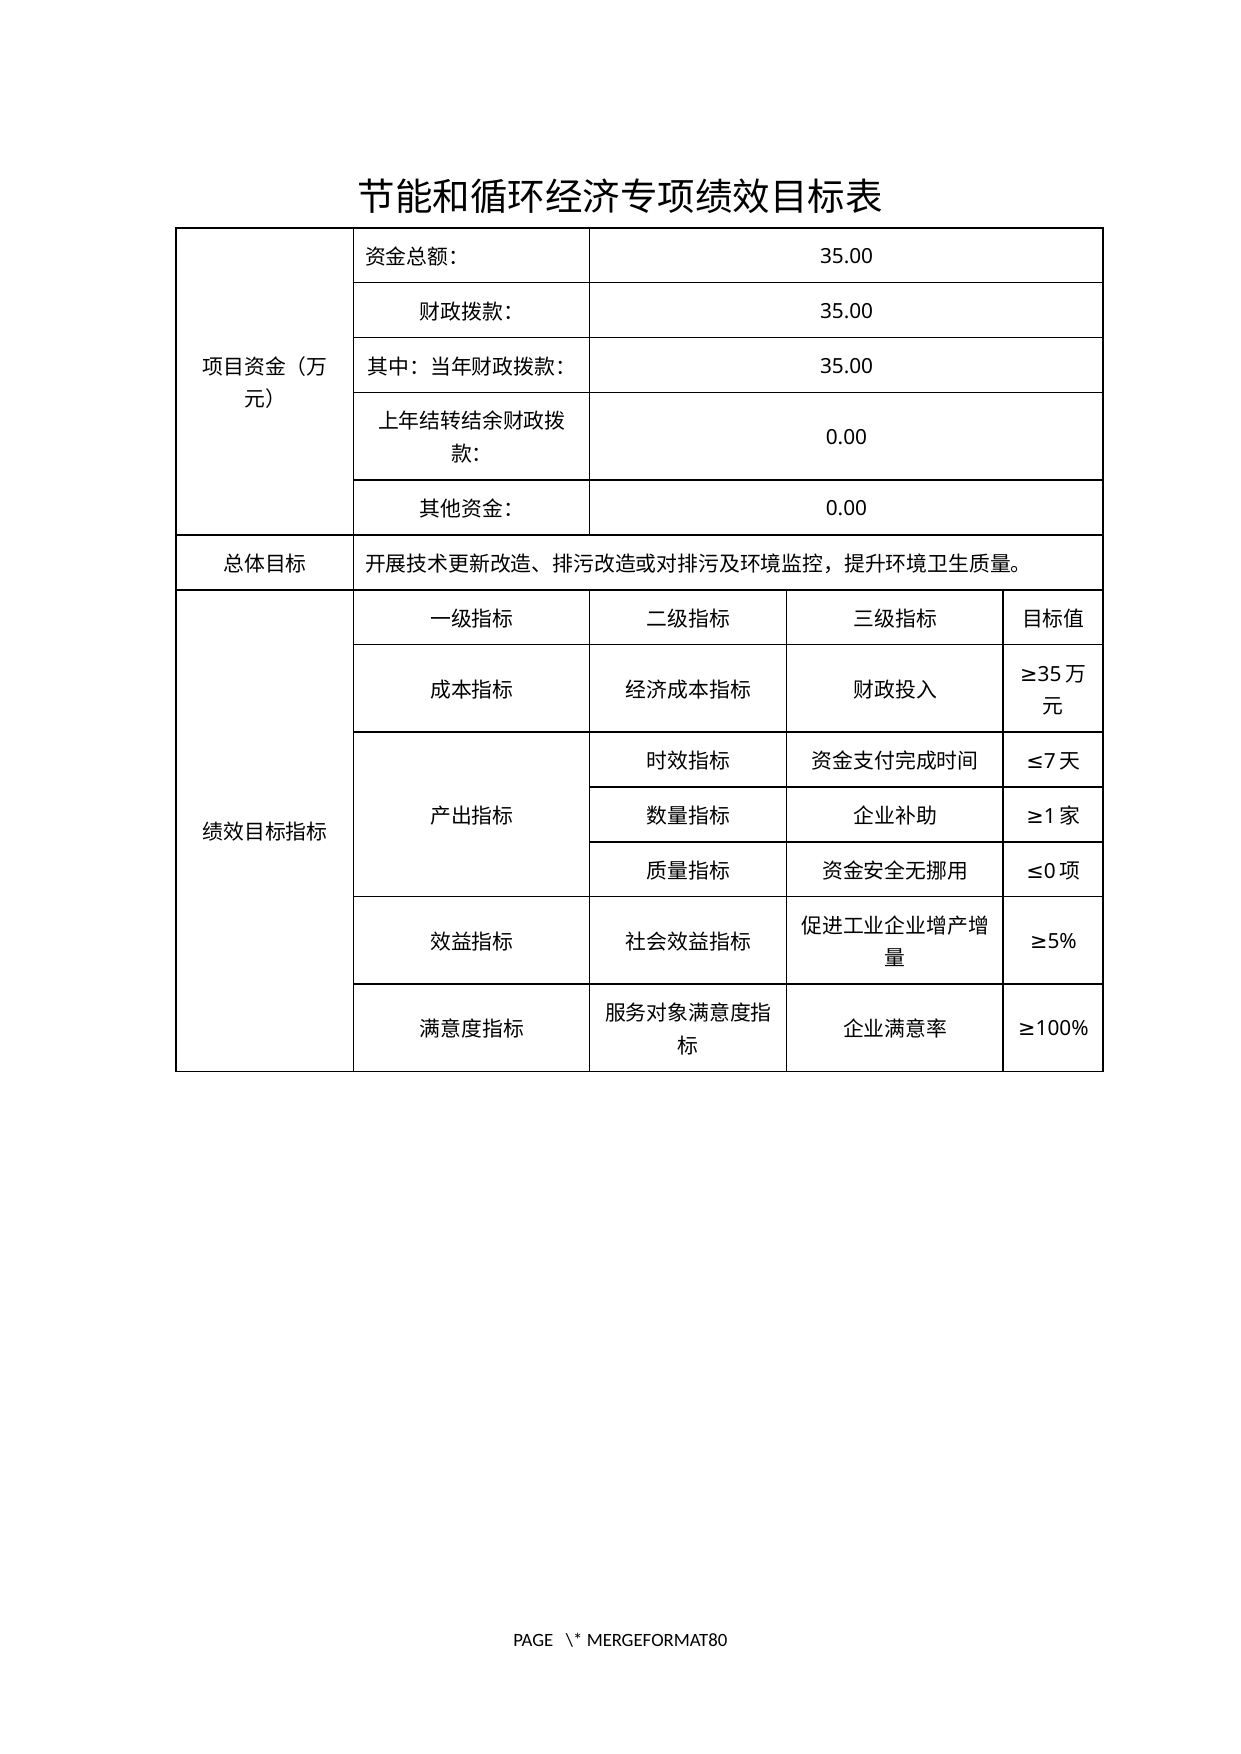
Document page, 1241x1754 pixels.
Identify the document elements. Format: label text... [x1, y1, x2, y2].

table_header 资金总额： [354, 229, 589, 282]
table_cell 目标值 [1004, 591, 1102, 644]
table_cell 数量指标 [590, 788, 786, 841]
table_cell ≥5% [1004, 897, 1102, 983]
table_cell 二级指标 [590, 591, 786, 644]
table_cell 社会效益指标 [590, 897, 786, 983]
table_cell ≥35万元 [1004, 645, 1102, 731]
table_cell 质量指标 [590, 843, 786, 896]
table_cell 满意度指标 [354, 985, 589, 1071]
table_cell 绩效目标指标 [177, 591, 353, 1071]
table_cell 三级指标 [787, 591, 1002, 644]
table_cell 其中：当年财政拨款： [354, 338, 589, 392]
table_cell 企业补助 [787, 788, 1002, 841]
table_cell 35.00 [590, 338, 1102, 392]
table_cell 一级指标 [354, 591, 589, 644]
table_cell 企业满意率 [787, 985, 1002, 1071]
table_cell ≤7天 [1004, 733, 1102, 786]
table_cell 效益指标 [354, 897, 589, 983]
table_cell 财政投入 [787, 645, 1002, 731]
table_cell 促进工业企业增产增量 [787, 897, 1002, 983]
table_header 35.00 [590, 229, 1102, 282]
table_cell 总体目标 [177, 536, 353, 589]
table_cell 产出指标 [354, 733, 589, 896]
table_cell 服务对象满意度指标 [590, 985, 786, 1071]
table_cell 时效指标 [590, 733, 786, 786]
table_cell ≤0项 [1004, 843, 1102, 896]
table_cell 资金支付完成时间 [787, 733, 1002, 786]
table_cell ≥1家 [1004, 788, 1102, 841]
table_cell 资金安全无挪用 [787, 843, 1002, 896]
table_header 项目资金（万元） [177, 229, 353, 534]
text 节能和循环经济专项绩效目标表 [187, 162, 1053, 227]
table_cell 成本指标 [354, 645, 589, 731]
table_cell 财政拨款： [354, 283, 589, 337]
table_cell 开展技术更新改造、排污改造或对排污及环境监控，提升环境卫生质量。 [354, 536, 1102, 589]
table_cell 0.00 [590, 393, 1102, 479]
table_cell 上年结转结余财政拨款： [354, 393, 589, 479]
table_cell 35.00 [590, 283, 1102, 337]
table_cell 其他资金： [354, 481, 589, 534]
table_cell 0.00 [590, 481, 1102, 534]
table_cell ≥100% [1004, 985, 1102, 1071]
table_cell 经济成本指标 [590, 645, 786, 731]
